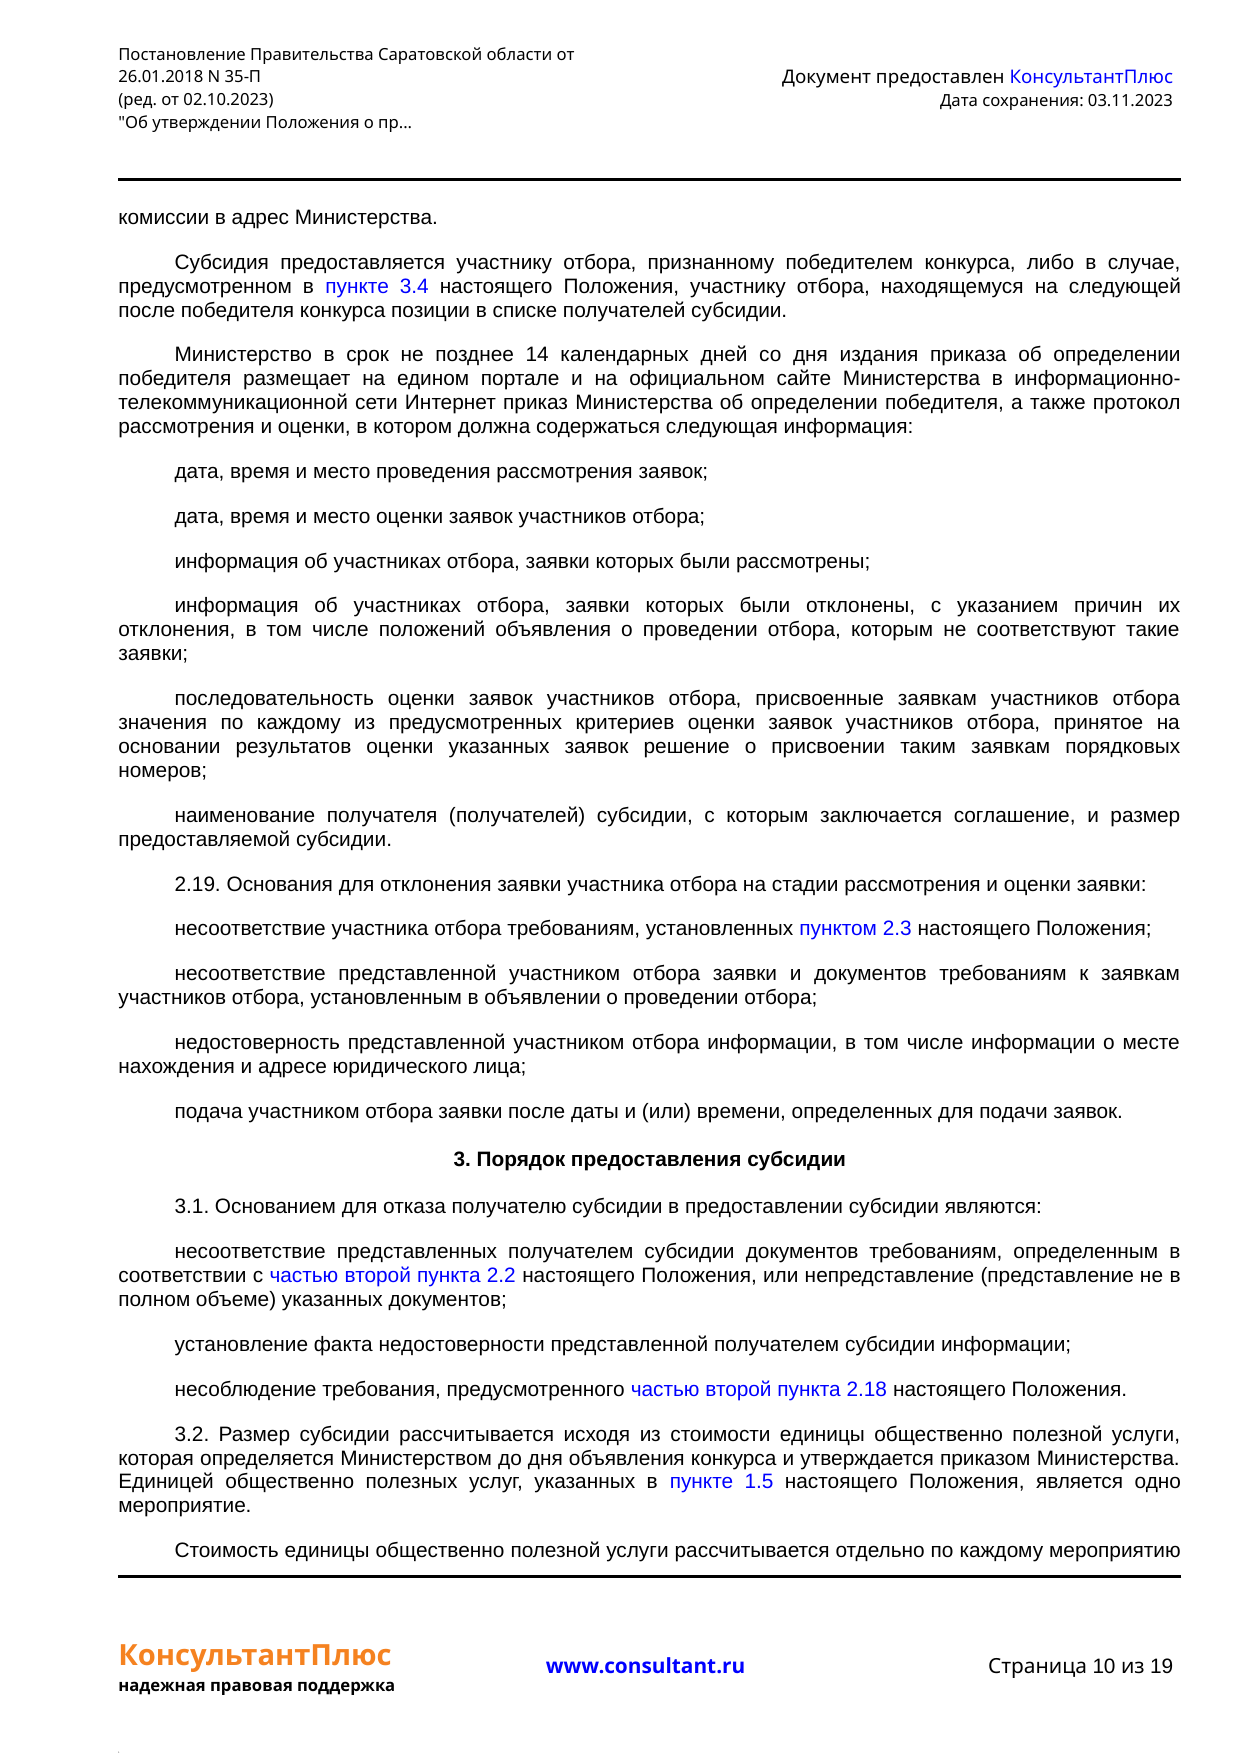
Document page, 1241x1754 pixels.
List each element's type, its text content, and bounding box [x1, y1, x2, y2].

text 2.19. Основания для отклонения заявки участника отбора на стадии рассмотрения и оценки заявки: [118, 871, 1181, 895]
text несоответствие участника отбора требованиям, установленных пунктом 2.3 настоящего Положения; [118, 916, 1181, 940]
text несоответствие представленных получателем субсидии документов требованиям, определенным в соответствии с частью второй пункта 2.2 настоящего Положения, или непредставление (представление не в полном объеме) указанных документов; [118, 1239, 1181, 1311]
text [118, 205, 1181, 229]
text 3.1. Основанием для отказа получателю субсидии в предоставлении субсидии являются: [118, 1194, 1181, 1218]
text дата, время и место проведения рассмотрения заявок; [118, 459, 1181, 483]
text информация об участниках отбора, заявки которых были отклонены, с указанием причин их отклонения, в том числе положений объявления о проведении отбора, которым не соответствуют такие заявки; [118, 593, 1181, 665]
text установление факта недостоверности представленной получателем субсидии информации; [118, 1332, 1181, 1356]
title 3. Порядок предоставления субсидии [118, 1146, 1181, 1170]
text информация об участниках отбора, заявки которых были рассмотрены; [118, 548, 1181, 572]
text последовательность оценки заявок участников отбора, присвоенные заявкам участников отбора значения по каждому из предусмотренных критериев оценки заявок участников отбора, принятое на основании результатов оценки указанных заявок решение о присвоении таким заявкам порядковых номеров; [118, 686, 1181, 782]
text недостоверность представленной участником отбора информации, в том числе информации о месте нахождения и адресе юридического лица; [118, 1030, 1181, 1078]
text подача участником отбора заявки после даты и (или) времени, определенных для подачи заявок. [118, 1098, 1181, 1122]
text наименование получателя (получателей) субсидии, с которым заключается соглашение, и размер предоставляемой субсидии. [118, 803, 1181, 851]
text 3.2. Размер субсидии рассчитывается исходя из стоимости единицы общественно полезной услуги, которая определяется Министерством до дня объявления конкурса и утверждается приказом Министерства. Единицей общественно полезных услуг, указанных в пункте 1.5 настоящего Положения, является одно мероприятие. [118, 1421, 1181, 1517]
text Министерство в срок не позднее 14 календарных дней со дня издания приказа об определении победителя размещает на едином портале и на официальном сайте Министерства в информационно-телекоммуникационной сети Интернет приказ Министерства об определении победителя, а также протокол рассмотрения и оценки, в котором должна содержаться следующая информация: [118, 342, 1181, 438]
text несоответствие представленной участником отбора заявки и документов требованиям к заявкам участников отбора, установленным в объявлении о проведении отбора; [118, 961, 1181, 1009]
text несоблюдение требования, предусмотренного частью второй пункта 2.18 настоящего Положения. [118, 1377, 1181, 1401]
text Субсидия предоставляется участнику отбора, признанному победителем конкурса, либо в случае, предусмотренном в пункте 3.4 настоящего Положения, участнику отбора, находящемуся на следующей после победителя конкурса позиции в списке получателей субсидии. [118, 249, 1181, 321]
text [118, 1538, 1181, 1562]
text дата, время и место оценки заявок участников отбора; [118, 504, 1181, 528]
